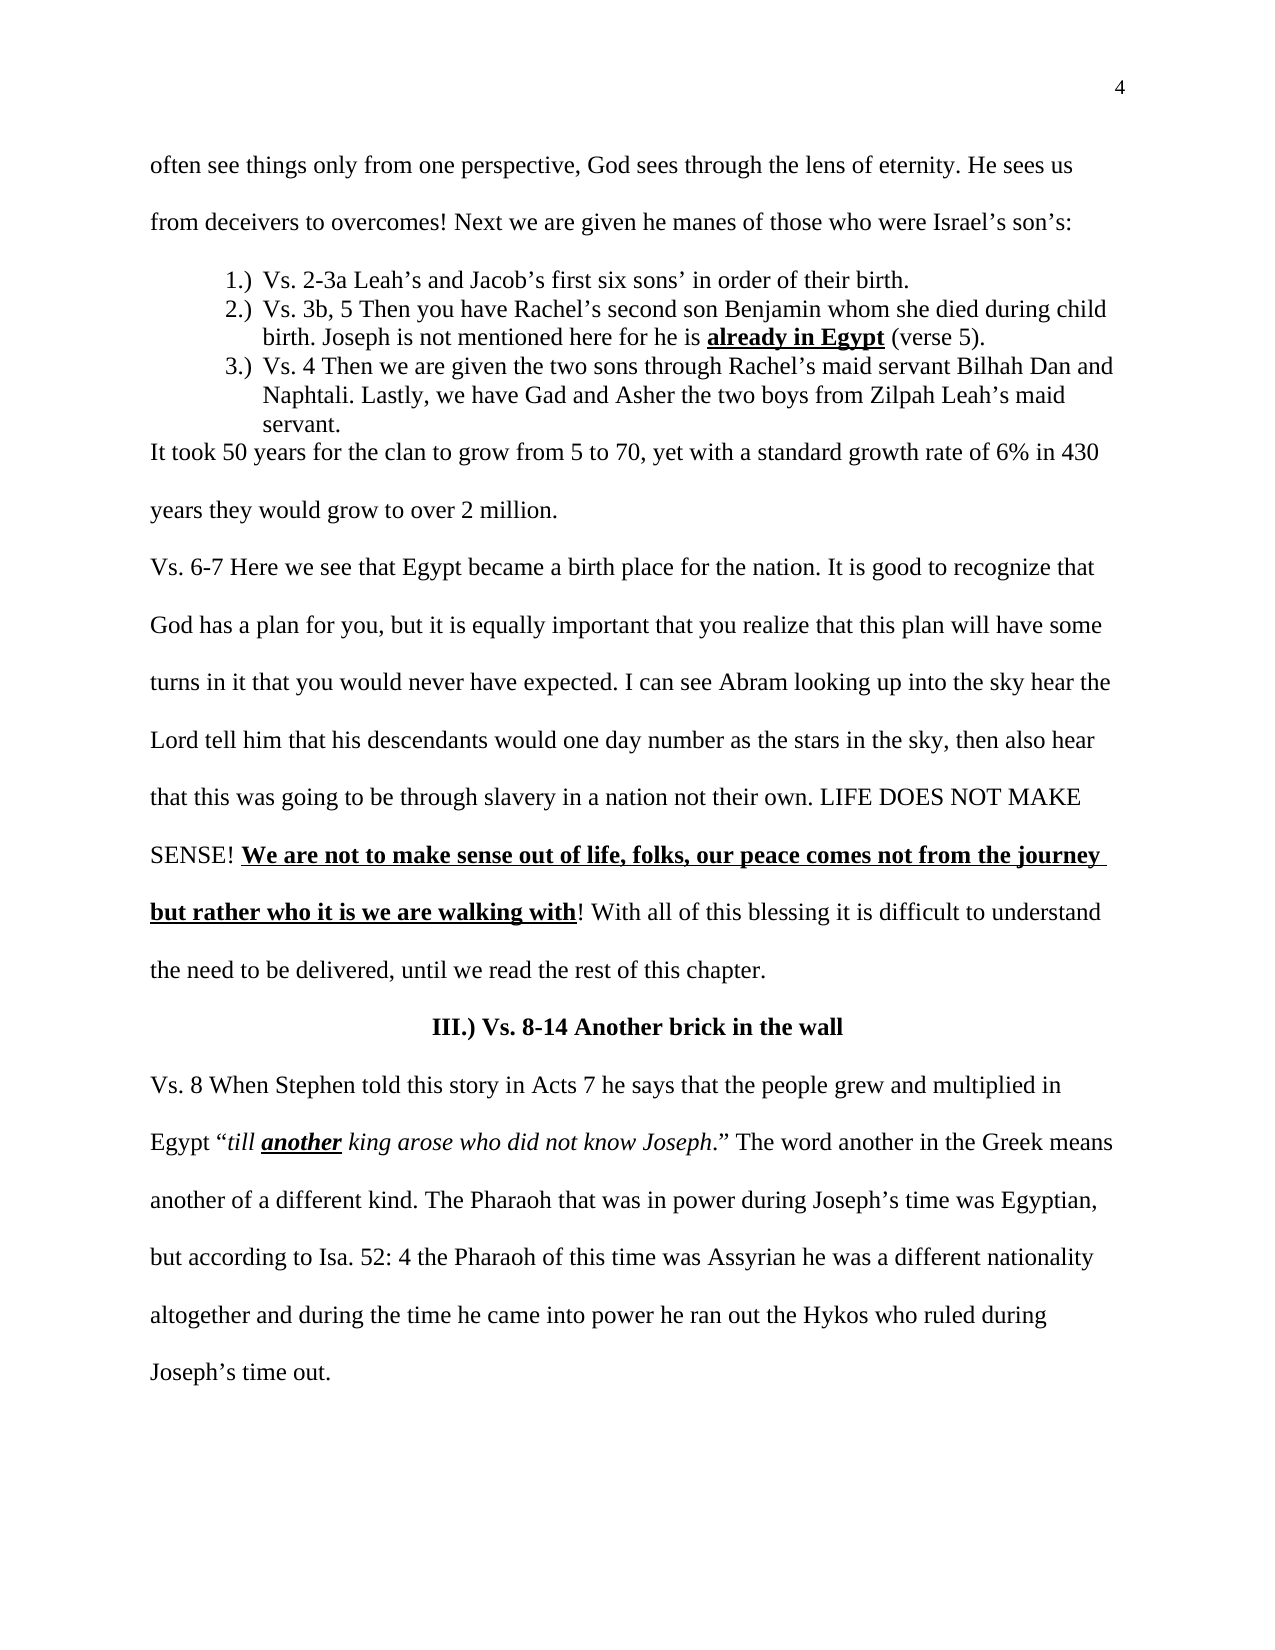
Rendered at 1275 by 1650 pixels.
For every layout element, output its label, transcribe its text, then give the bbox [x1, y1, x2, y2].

list Vs. 2-3a Leah’s and Jacob’s first six sons’ in order of their birth. [225, 265, 1125, 294]
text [150, 150, 1125, 236]
text It took 50 years for the clan to grow from 5 to 70, yet with a standard growth rate of 6% in 430 years they would grow to over 2 million. [150, 437, 1125, 524]
text Vs. 6-7 Here we see that Egypt became a birth place for the nation. It is good to recognize that God has a plan for you, but it is equally important that you realize that this plan will have some turns in it that you would never have expected. I can see Abram looking up into the sky hear the Lord tell him that his descendants would one day number as the stars in the sky, then also hear that this was going to be through slavery in a nation not their own. LIFE DOES NOT MAKE SENSE! We are not to make sense out of life, folks, our peace comes not from the journey but rather who it is we are walking with! With all of this blessing it is difficult to understand the need to be delivered, until we read the rest of this chapter. [150, 552, 1125, 984]
text Vs. 8 When Stephen told this story in Acts 7 he says that the people grew and multiplied in Egypt “till another king arose who did not know Joseph.” The word another in the Greek means another of a different kind. The Pharaoh that was in power during Joseph’s time was Egyptian, but according to Isa. 52: 4 the Pharaoh of this time was Assyrian he was a different nationality altogether and during the time he came into power he ran out the Hykos who ruled during Joseph’s time out. [150, 1070, 1125, 1386]
list Vs. 4 Then we are given the two sons through Rachel’s maid servant Bilhah Dan and Naphtali. Lastly, we have Gad and Asher the two boys from Zilpah Leah’s maid servant. [225, 351, 1125, 437]
list Vs. 3b, 5 Then you have Rachel’s second son Benjamin whom she died during child birth. Joseph is not mentioned here for he is already in Egypt (verse 5). [225, 294, 1125, 351]
text III.) Vs. 8-14 Another brick in the wall [150, 1012, 1125, 1041]
